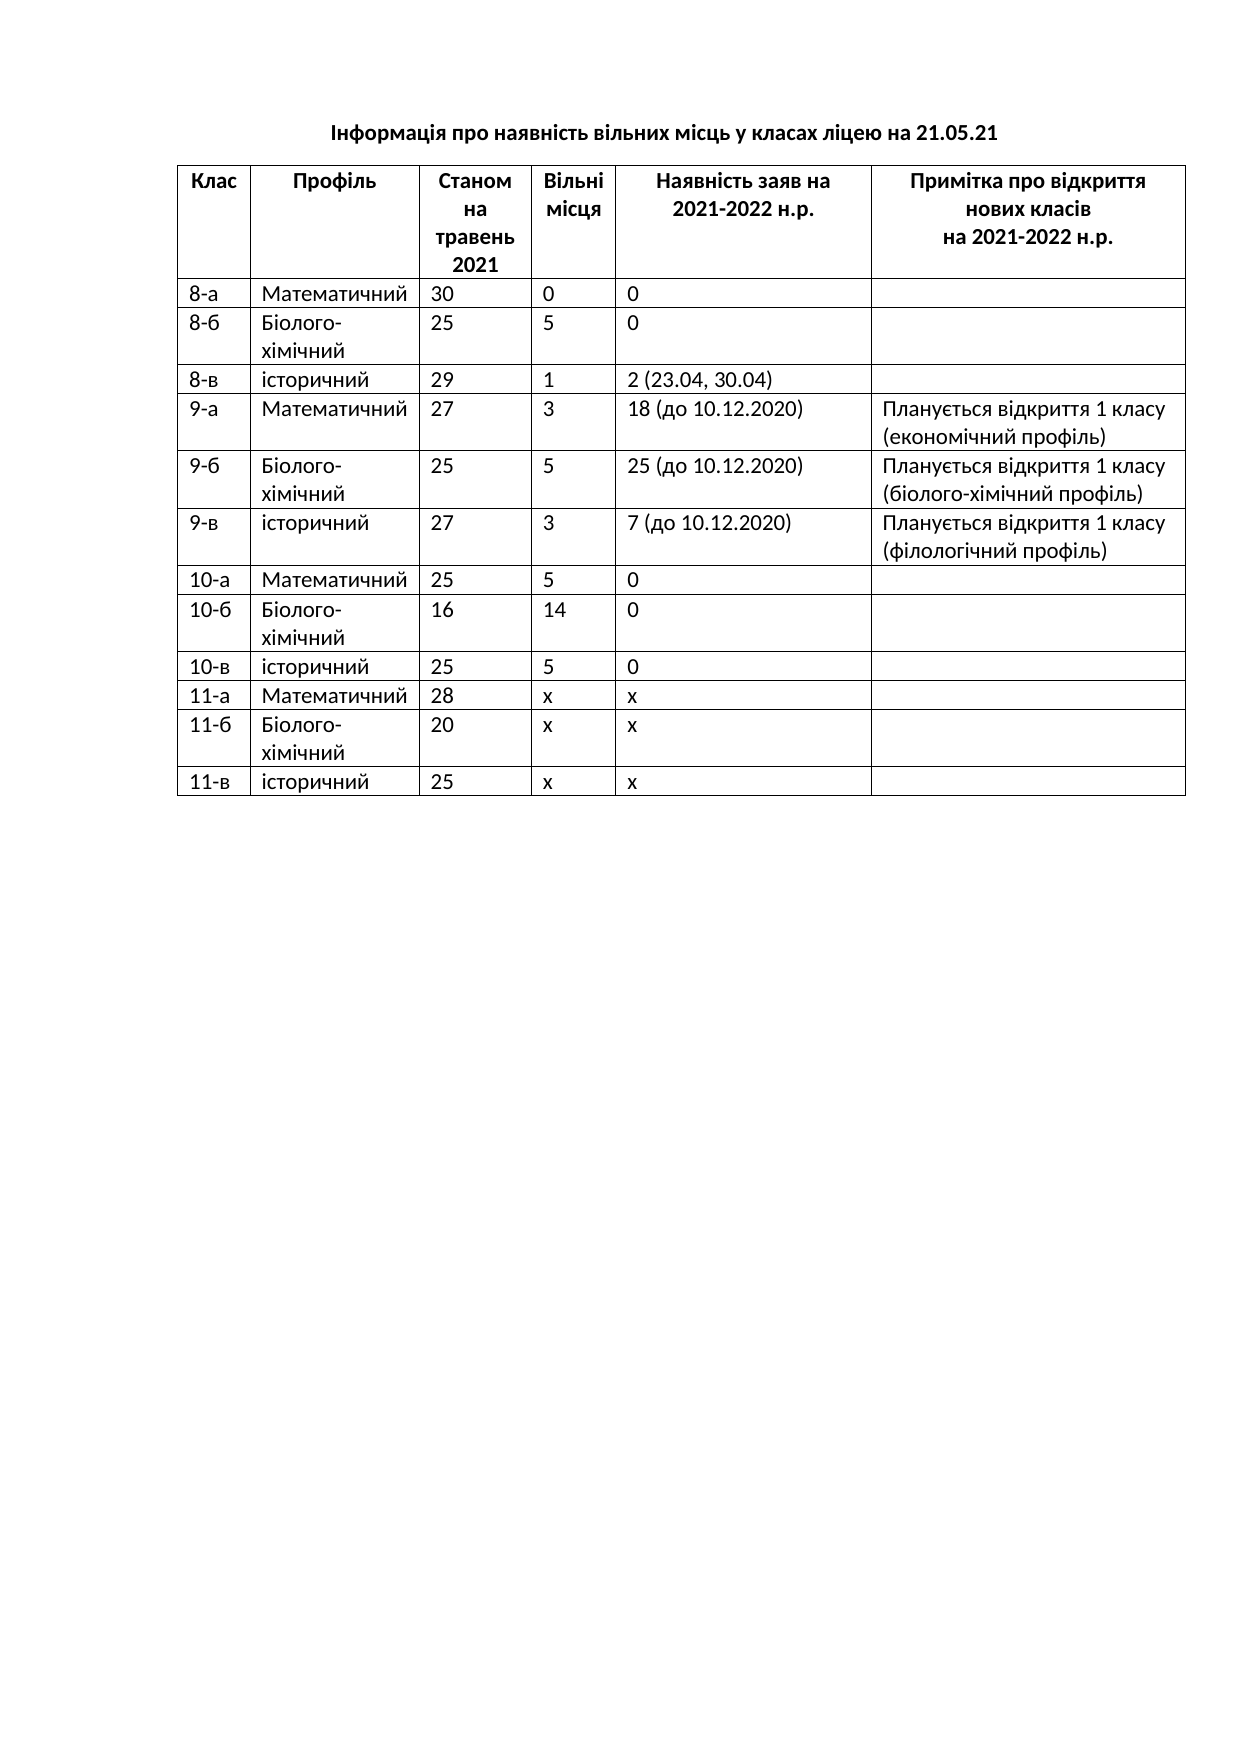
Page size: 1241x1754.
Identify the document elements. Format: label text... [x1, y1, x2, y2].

table_cell 0 [616, 652, 871, 680]
table_cell 5 [532, 308, 615, 364]
table_header Клас [178, 166, 250, 278]
table_header Станом на травень 2021 [420, 166, 531, 278]
table_cell 11-б [178, 710, 250, 766]
table_cell історичний [251, 365, 419, 393]
table_header Профіль [251, 166, 419, 278]
table_cell х [616, 710, 871, 766]
table_cell х [616, 767, 871, 795]
table_cell Планується відкриття 1 класу (економічний профіль) [872, 394, 1185, 450]
table_cell Планується відкриття 1 класу (біолого-хімічний профіль) [872, 451, 1185, 507]
table_cell 25 [420, 451, 531, 507]
table_cell історичний [251, 509, 419, 564]
table_cell Біолого-хімічний [251, 308, 419, 364]
table_cell 25 (до 10.12.2020) [616, 451, 871, 507]
table_cell 0 [532, 279, 615, 307]
table_cell 25 [420, 652, 531, 680]
table_cell 3 [532, 509, 615, 564]
table_cell х [616, 681, 871, 709]
table_cell 29 [420, 365, 531, 393]
table_header Примітка про відкриття нових класів на 2021-2022 н.р. [872, 166, 1185, 278]
table_cell [872, 279, 1185, 307]
table_cell 7 (до 10.12.2020) [616, 509, 871, 564]
table_cell Біолого-хімічний [251, 595, 419, 651]
table_cell 18 (до 10.12.2020) [616, 394, 871, 450]
table_cell [872, 308, 1185, 364]
table_cell х [532, 710, 615, 766]
text Інформація про наявність вільних місць у класах ліцею на 21.05.21 [177, 118, 1152, 146]
table_cell Біолого-хімічний [251, 451, 419, 507]
table_cell 2 (23.04, 30.04) [616, 365, 871, 393]
table_cell Біолого-хімічний [251, 710, 419, 766]
table_cell [872, 710, 1185, 766]
table_cell [872, 365, 1185, 393]
table_cell х [532, 681, 615, 709]
table_cell 5 [532, 652, 615, 680]
table_cell 9-в [178, 509, 250, 564]
table_cell Математичний [251, 681, 419, 709]
table_cell [872, 566, 1185, 594]
table_cell 0 [616, 279, 871, 307]
table_cell 16 [420, 595, 531, 651]
table_cell [872, 767, 1185, 795]
table_cell історичний [251, 767, 419, 795]
table_cell 9-б [178, 451, 250, 507]
table_cell 25 [420, 767, 531, 795]
table_cell 8-в [178, 365, 250, 393]
table_header Наявність заяв на 2021-2022 н.р. [616, 166, 871, 278]
table_cell Математичний [251, 279, 419, 307]
table_cell 25 [420, 566, 531, 594]
table_cell 11-а [178, 681, 250, 709]
table_cell 10-б [178, 595, 250, 651]
table_cell 10-а [178, 566, 250, 594]
table_cell 14 [532, 595, 615, 651]
table_cell 27 [420, 509, 531, 564]
table_cell [872, 681, 1185, 709]
table_cell Планується відкриття 1 класу (філологічний профіль) [872, 509, 1185, 564]
table_cell Математичний [251, 566, 419, 594]
table_cell 28 [420, 681, 531, 709]
table_cell [872, 652, 1185, 680]
table_cell 25 [420, 308, 531, 364]
table_cell 3 [532, 394, 615, 450]
table_cell 30 [420, 279, 531, 307]
table_cell 0 [616, 566, 871, 594]
table_cell х [532, 767, 615, 795]
table_cell 0 [616, 308, 871, 364]
table_cell Математичний [251, 394, 419, 450]
table_cell [872, 595, 1185, 651]
table_cell 5 [532, 451, 615, 507]
table_cell 8-а [178, 279, 250, 307]
table_cell історичний [251, 652, 419, 680]
table_cell 5 [532, 566, 615, 594]
table_cell 8-б [178, 308, 250, 364]
table_cell 10-в [178, 652, 250, 680]
table_cell 1 [532, 365, 615, 393]
table_cell 27 [420, 394, 531, 450]
table_header Вільні місця [532, 166, 615, 278]
table_cell 9-а [178, 394, 250, 450]
table_cell 11-в [178, 767, 250, 795]
table_cell 0 [616, 595, 871, 651]
table_cell 20 [420, 710, 531, 766]
